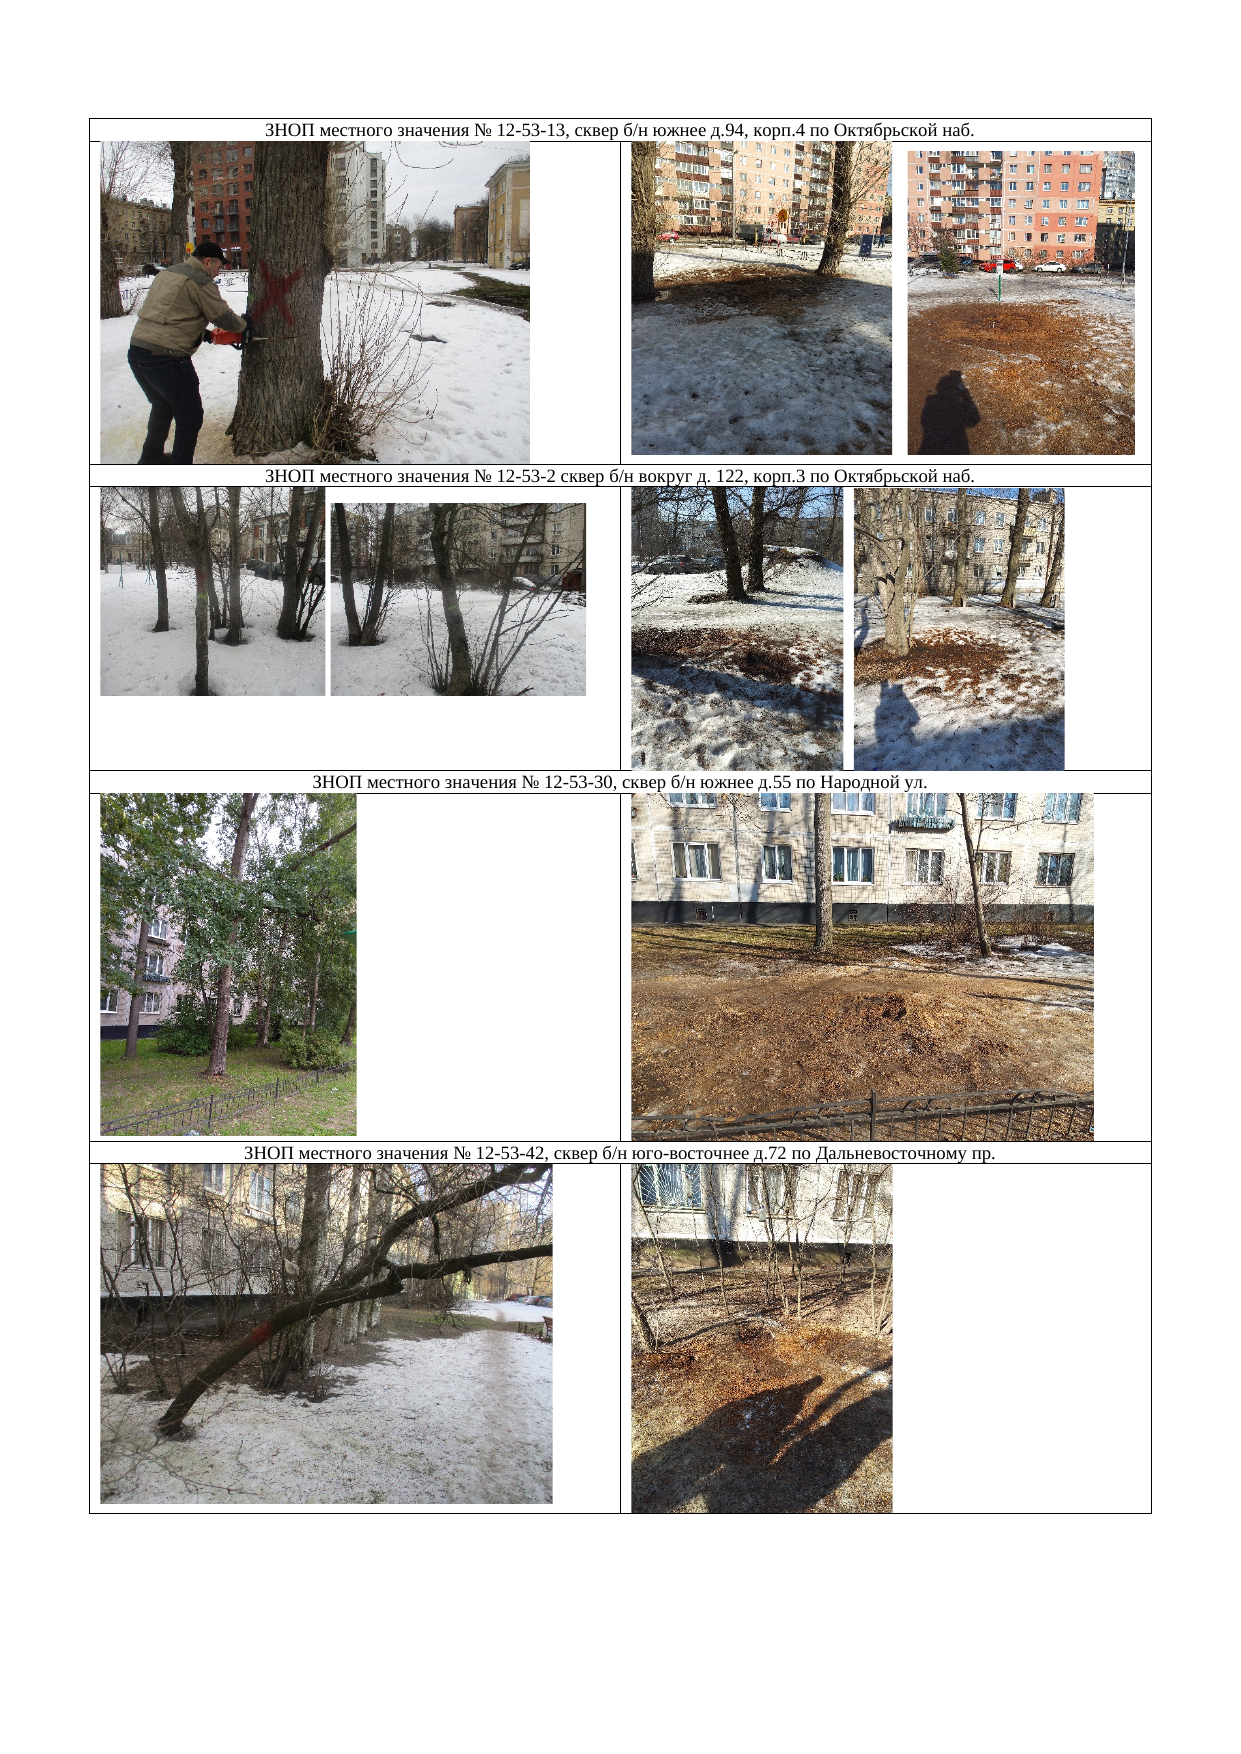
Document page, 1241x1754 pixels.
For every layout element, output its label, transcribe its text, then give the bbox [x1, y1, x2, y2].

picture [631, 1164, 893, 1513]
table_cell [90, 487, 620, 770]
table_cell [90, 1164, 620, 1513]
table_cell ЗНОП местного значения № 12-53-42, сквер б/н юго-восточнее д.72 по Дальневосточному пр. [90, 1142, 1151, 1163]
picture [631, 793, 1094, 1141]
table_cell [90, 794, 620, 1141]
table_cell [621, 142, 1151, 464]
table_cell ЗНОП местного значения № 12-53-30, сквер б/н южнее д.55 по Народной ул. [90, 771, 1151, 793]
table_cell [621, 794, 631, 1141]
table_cell ЗНОП местного значения № 12-53-2 сквер б/н вокруг д. 122, корп.3 по Октябрьской наб. [90, 465, 1151, 486]
table_cell [1094, 794, 1151, 1141]
table_cell [90, 142, 100, 464]
picture [100, 793, 357, 1136]
picture [100, 1164, 553, 1504]
picture [907, 151, 1135, 455]
table_cell [621, 1164, 631, 1513]
table_cell [893, 1164, 1151, 1513]
table_cell [530, 142, 620, 464]
picture [631, 141, 893, 455]
picture [330, 503, 587, 696]
picture [100, 141, 530, 464]
picture [631, 487, 844, 771]
table_cell [621, 487, 631, 770]
picture [853, 488, 1065, 771]
table_cell [844, 487, 1151, 770]
picture [100, 487, 326, 696]
table_cell ЗНОП местного значения № 12-53-13, сквер б/н южнее д.94, корп.4 по Октябрьской наб. [90, 119, 1151, 141]
